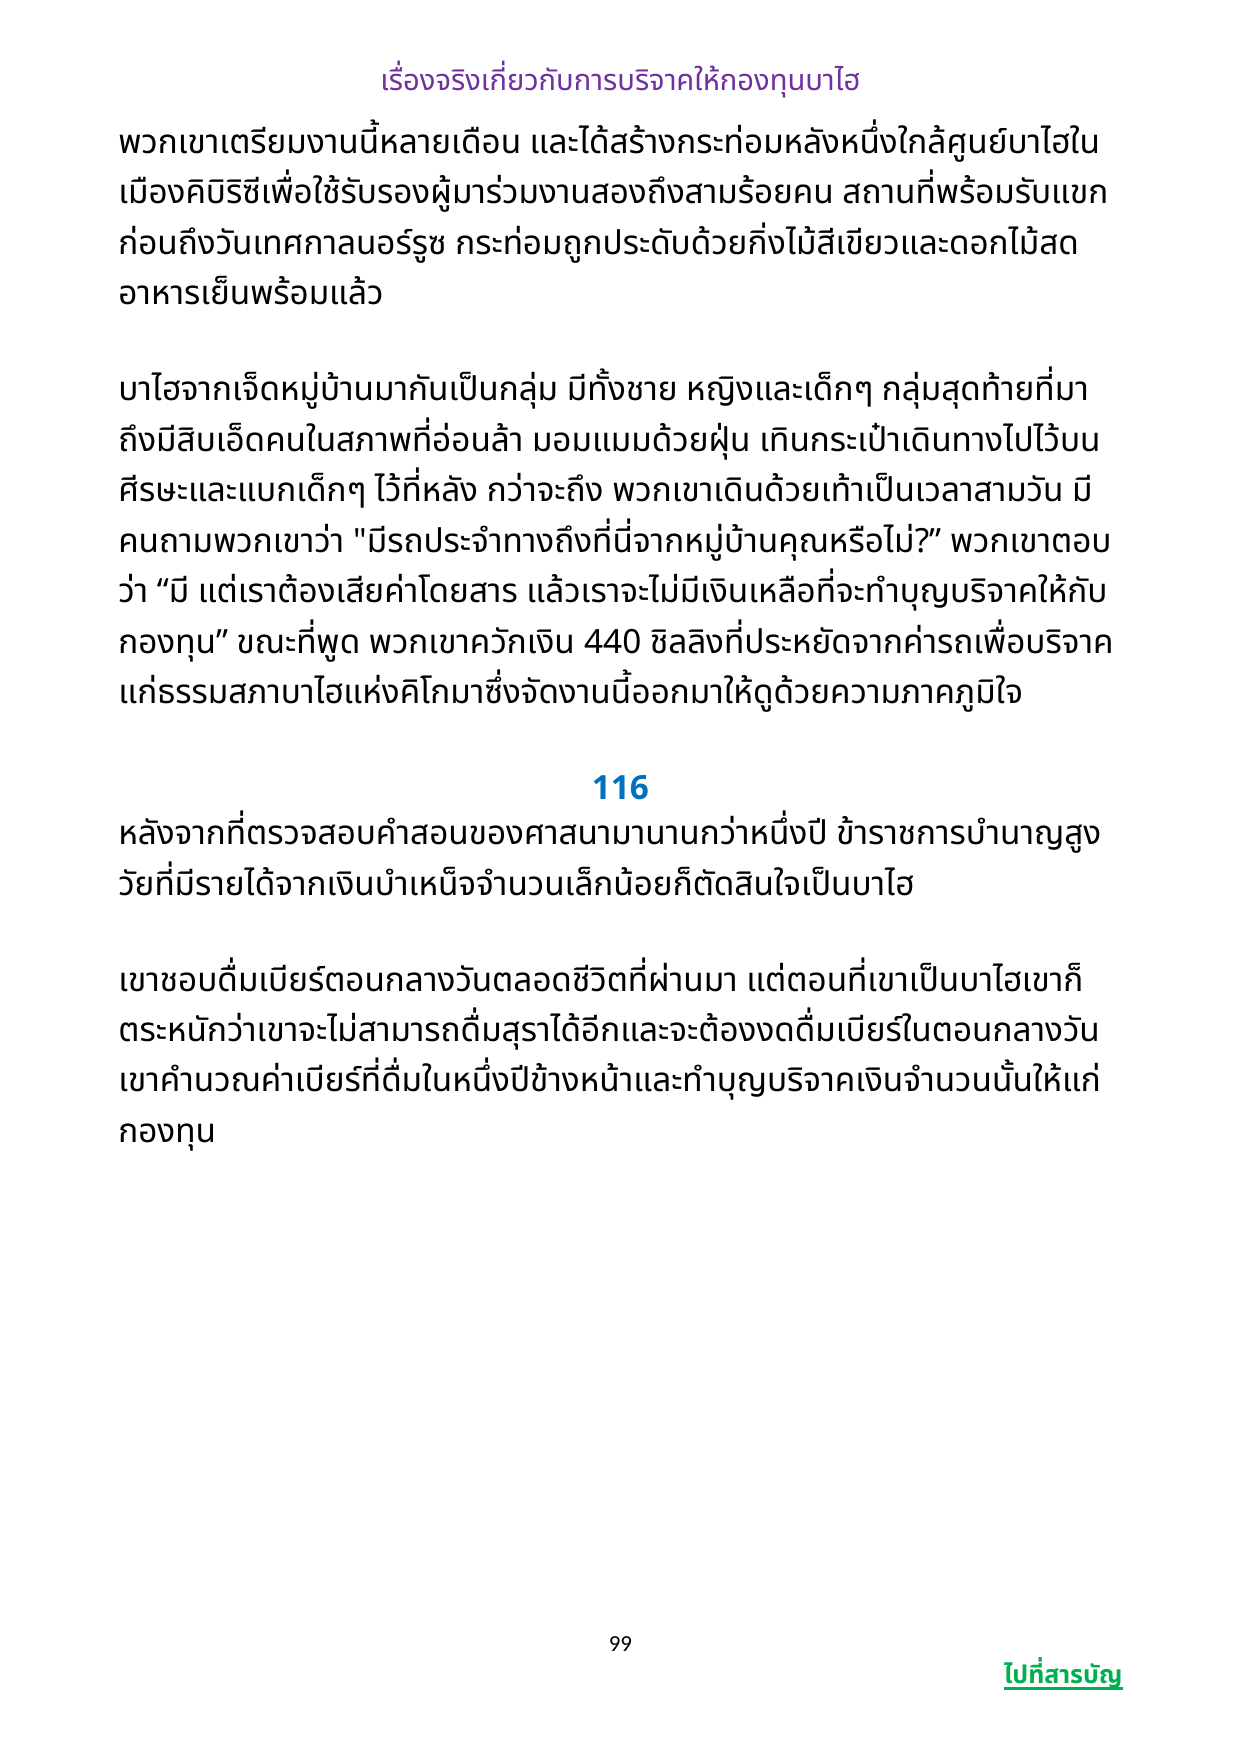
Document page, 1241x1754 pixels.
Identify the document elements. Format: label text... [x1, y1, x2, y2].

text 116 [118, 764, 1122, 809]
text เขาชอบดื่มเบียร์ตอนกลางวันตลอดชีวิตที่ผ่านมา แต่ตอนที่เขาเป็นบาไฮเขาก็ตระหนักว่าเขาจะไม่สามารถดื่มสุราได้อีกและจะต้องงดดื่มเบียร์ในตอนกลางวัน เขาคำนวณค่าเบียร์ที่ดื่มในหนึ่งปีข้างหน้าและทำบุญบริจาคเงินจำนวนนั้นให้แก่กองทุน [118, 956, 1122, 1157]
text บาไฮจากเจ็ดหมู่บ้านมากันเป็นกลุ่ม มีทั้งชาย หญิงและเด็กๆ กลุ่มสุดท้ายที่มาถึงมีสิบเอ็ดคนในสภาพที่อ่อนล้า มอมแมมด้วยฝุ่น เทินกระเป๋าเดินทางไปไว้บนศีรษะและแบกเด็กๆ ไว้ที่หลัง กว่าจะถึง พวกเขาเดินด้วยเท้าเป็นเวลาสามวัน มีคนถามพวกเขาว่า "มีรถประจำทางถึงที่นี่จากหมู่บ้านคุณหรือไม่?” พวกเขาตอบว่า “มี แต่เราต้องเสียค่าโดยสาร แล้วเราจะไม่มีเงินเหลือที่จะทำบุญบริจาคให้กับกองทุน” ขณะที่พูด พวกเขาควักเงิน 440 ชิลลิงที่ประหยัดจากค่ารถเพื่อบริจาคแก่ธรรมสภาบาไฮแห่งคิโกมาซึ่งจัดงานนี้ออกมาให้ดูด้วยความภาคภูมิใจ [118, 365, 1122, 718]
text พวกเขาเตรียมงานนี้หลายเดือน และได้สร้างกระท่อมหลังหนึ่งใกล้ศูนย์บาไฮในเมืองคิบิริซีเพื่อใช้รับรองผู้มาร่วมงานสองถึงสามร้อยคน สถานที่พร้อมรับแขกก่อนถึงวันเทศกาลนอร์รูซ กระท่อมถูกประดับด้วยกิ่งไม้สีเขียวและดอกไม้สด อาหารเย็นพร้อมแล้ว [118, 118, 1122, 320]
text หลังจากที่ตรวจสอบคำสอนของศาสนามานานกว่าหนึ่งปี ข้าราชการบำนาญสูงวัยที่มีรายได้จากเงินบำเหน็จจำนวนเล็กน้อยก็ตัดสินใจเป็นบาไฮ [118, 809, 1122, 910]
